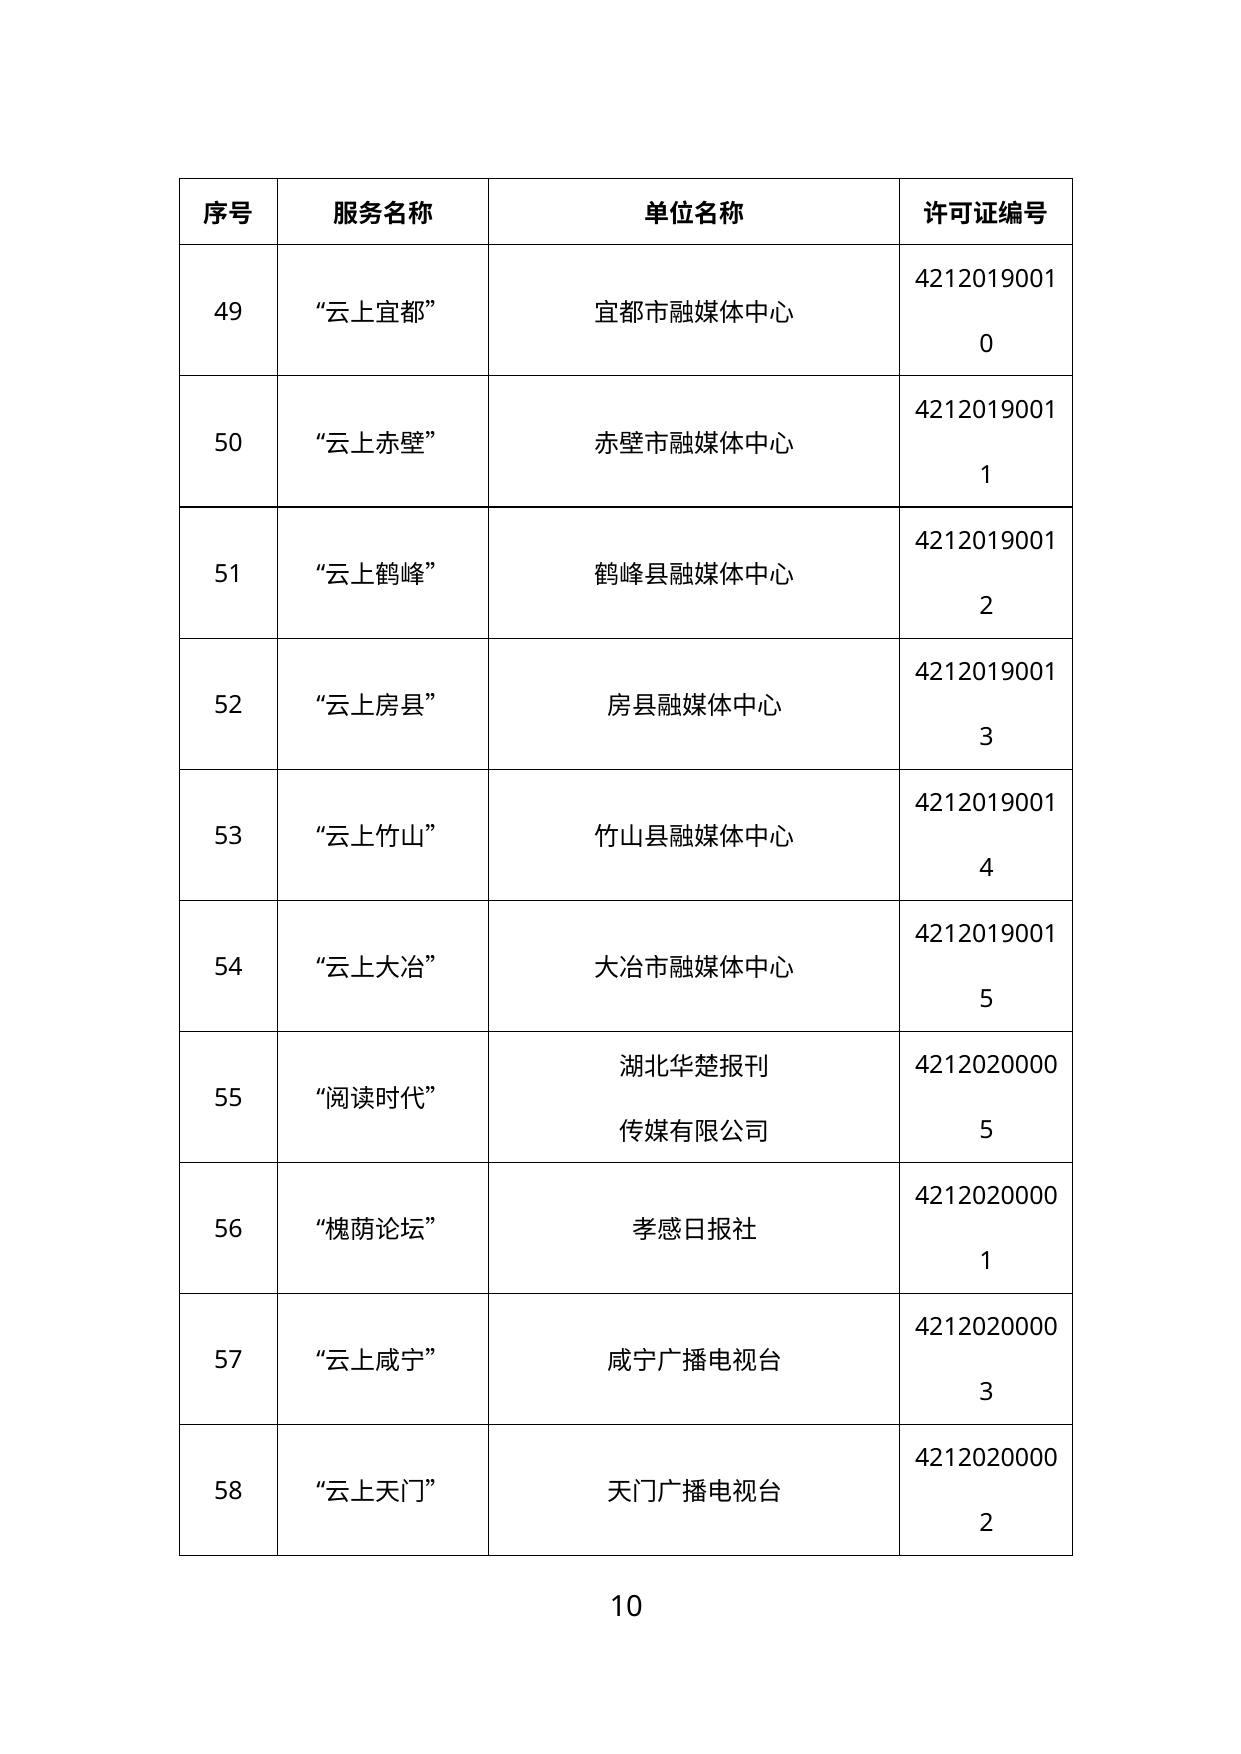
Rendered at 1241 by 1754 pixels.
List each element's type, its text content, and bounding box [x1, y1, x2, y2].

table_cell 57 [180, 1294, 277, 1424]
table_header 序号 [180, 179, 277, 244]
table_cell 49 [180, 245, 277, 375]
table_cell “云上咸宁” [278, 1294, 488, 1424]
table_cell 42120190015 [900, 901, 1072, 1031]
table_cell 42120190014 [900, 770, 1072, 899]
table_cell 42120190010 [900, 245, 1072, 375]
table_cell 52 [180, 639, 277, 768]
table_cell “云上赤壁” [278, 376, 488, 506]
table_header 单位名称 [489, 179, 899, 244]
table_cell 42120190013 [900, 639, 1072, 768]
table_header 许可证编号 [900, 179, 1072, 244]
table_cell “云上大冶” [278, 901, 488, 1031]
table_cell 51 [180, 508, 277, 637]
table_cell 42120200003 [900, 1294, 1072, 1424]
table_cell 孝感日报社 [489, 1163, 899, 1293]
table_cell 赤壁市融媒体中心 [489, 376, 899, 506]
table_cell 56 [180, 1163, 277, 1293]
table_cell “云上天门” [278, 1425, 488, 1555]
table_cell “云上房县” [278, 639, 488, 768]
table_cell “云上竹山” [278, 770, 488, 899]
table_cell 大冶市融媒体中心 [489, 901, 899, 1031]
table_cell 54 [180, 901, 277, 1031]
table_cell 42120190012 [900, 508, 1072, 637]
table_cell 53 [180, 770, 277, 899]
table_cell 宜都市融媒体中心 [489, 245, 899, 375]
table_cell 天门广播电视台 [489, 1425, 899, 1555]
table_cell 房县融媒体中心 [489, 639, 899, 768]
table_cell 鹤峰县融媒体中心 [489, 508, 899, 637]
table_cell 竹山县融媒体中心 [489, 770, 899, 899]
table_cell 58 [180, 1425, 277, 1555]
table_cell 50 [180, 376, 277, 506]
table_cell 42120200001 [900, 1163, 1072, 1293]
table_cell “云上宜都” [278, 245, 488, 375]
table_cell “槐荫论坛” [278, 1163, 488, 1293]
table_cell “阅读时代” [278, 1032, 488, 1162]
table_cell “云上鹤峰” [278, 508, 488, 637]
table_cell 42120200002 [900, 1425, 1072, 1555]
table_cell 55 [180, 1032, 277, 1162]
table_cell 42120200005 [900, 1032, 1072, 1162]
table_cell 湖北华楚报刊 传媒有限公司 [489, 1032, 899, 1162]
table_cell 咸宁广播电视台 [489, 1294, 899, 1424]
table_cell 42120190011 [900, 376, 1072, 506]
table_header 服务名称 [278, 179, 488, 244]
